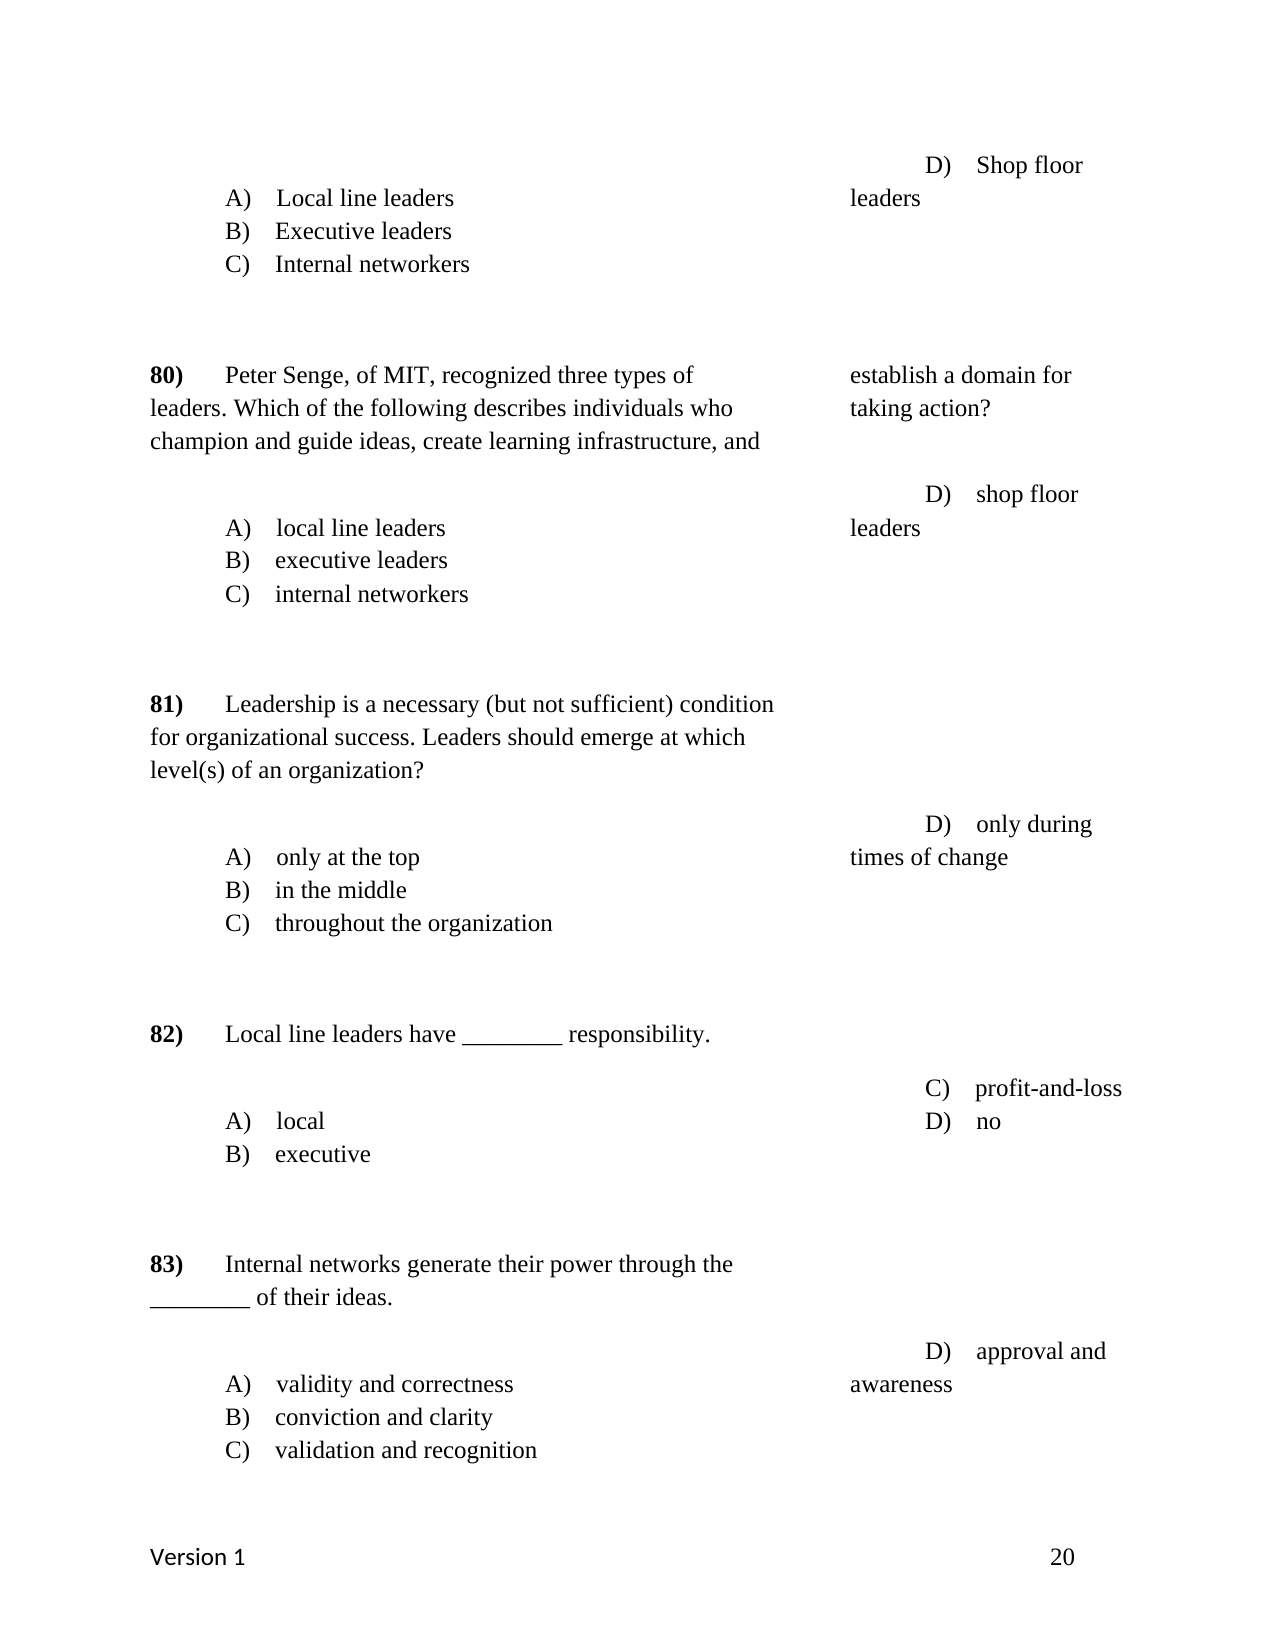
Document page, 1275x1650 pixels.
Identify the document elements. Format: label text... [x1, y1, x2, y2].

text 80) Peter Senge, of MIT, recognized three types of leaders. Which of the following describes individuals who champion and guide ideas, create learning infrastructure, and establish a domain for taking action? [850, 360, 1125, 421]
text A) local B) executive C) profit-and-loss D) no [150, 1073, 775, 1167]
text A) local line leaders B) executive leaders C) internal networkers D) shop floor leaders [150, 479, 775, 607]
text A) only at the top B) in the middle C) throughout the organization D) only during times of change [850, 809, 1125, 904]
text A) local B) executive C) profit-and-loss D) no [850, 1073, 1125, 1167]
text A) Local line leaders B) Executive leaders C) Internal networkers D) Shop floor leaders [150, 150, 775, 278]
text A) only at the top B) in the middle C) throughout the organization D) only during times of change [150, 809, 775, 937]
text 83) Internal networks generate their power through the ________ of their ideas. [150, 1249, 775, 1311]
text A) validity and correctness B) conviction and clarity C) validation and recognition D) approval and awareness [850, 1336, 1125, 1431]
text 82) Local line leaders have ________ responsibility. [150, 1019, 775, 1048]
text 81) Leadership is a necessary (but not sufficient) condition for organizational success. Leaders should emerge at which level(s) of an organization? [150, 689, 775, 784]
text A) Local line leaders B) Executive leaders C) Internal networkers D) Shop floor leaders [850, 150, 1125, 245]
text A) local line leaders B) executive leaders C) internal networkers D) shop floor leaders [850, 479, 1125, 574]
text 80) Peter Senge, of MIT, recognized three types of leaders. Which of the following describes individuals who champion and guide ideas, create learning infrastructure, and establish a domain for taking action? [150, 360, 775, 454]
text A) validity and correctness B) conviction and clarity C) validation and recognition D) approval and awareness [150, 1336, 775, 1464]
